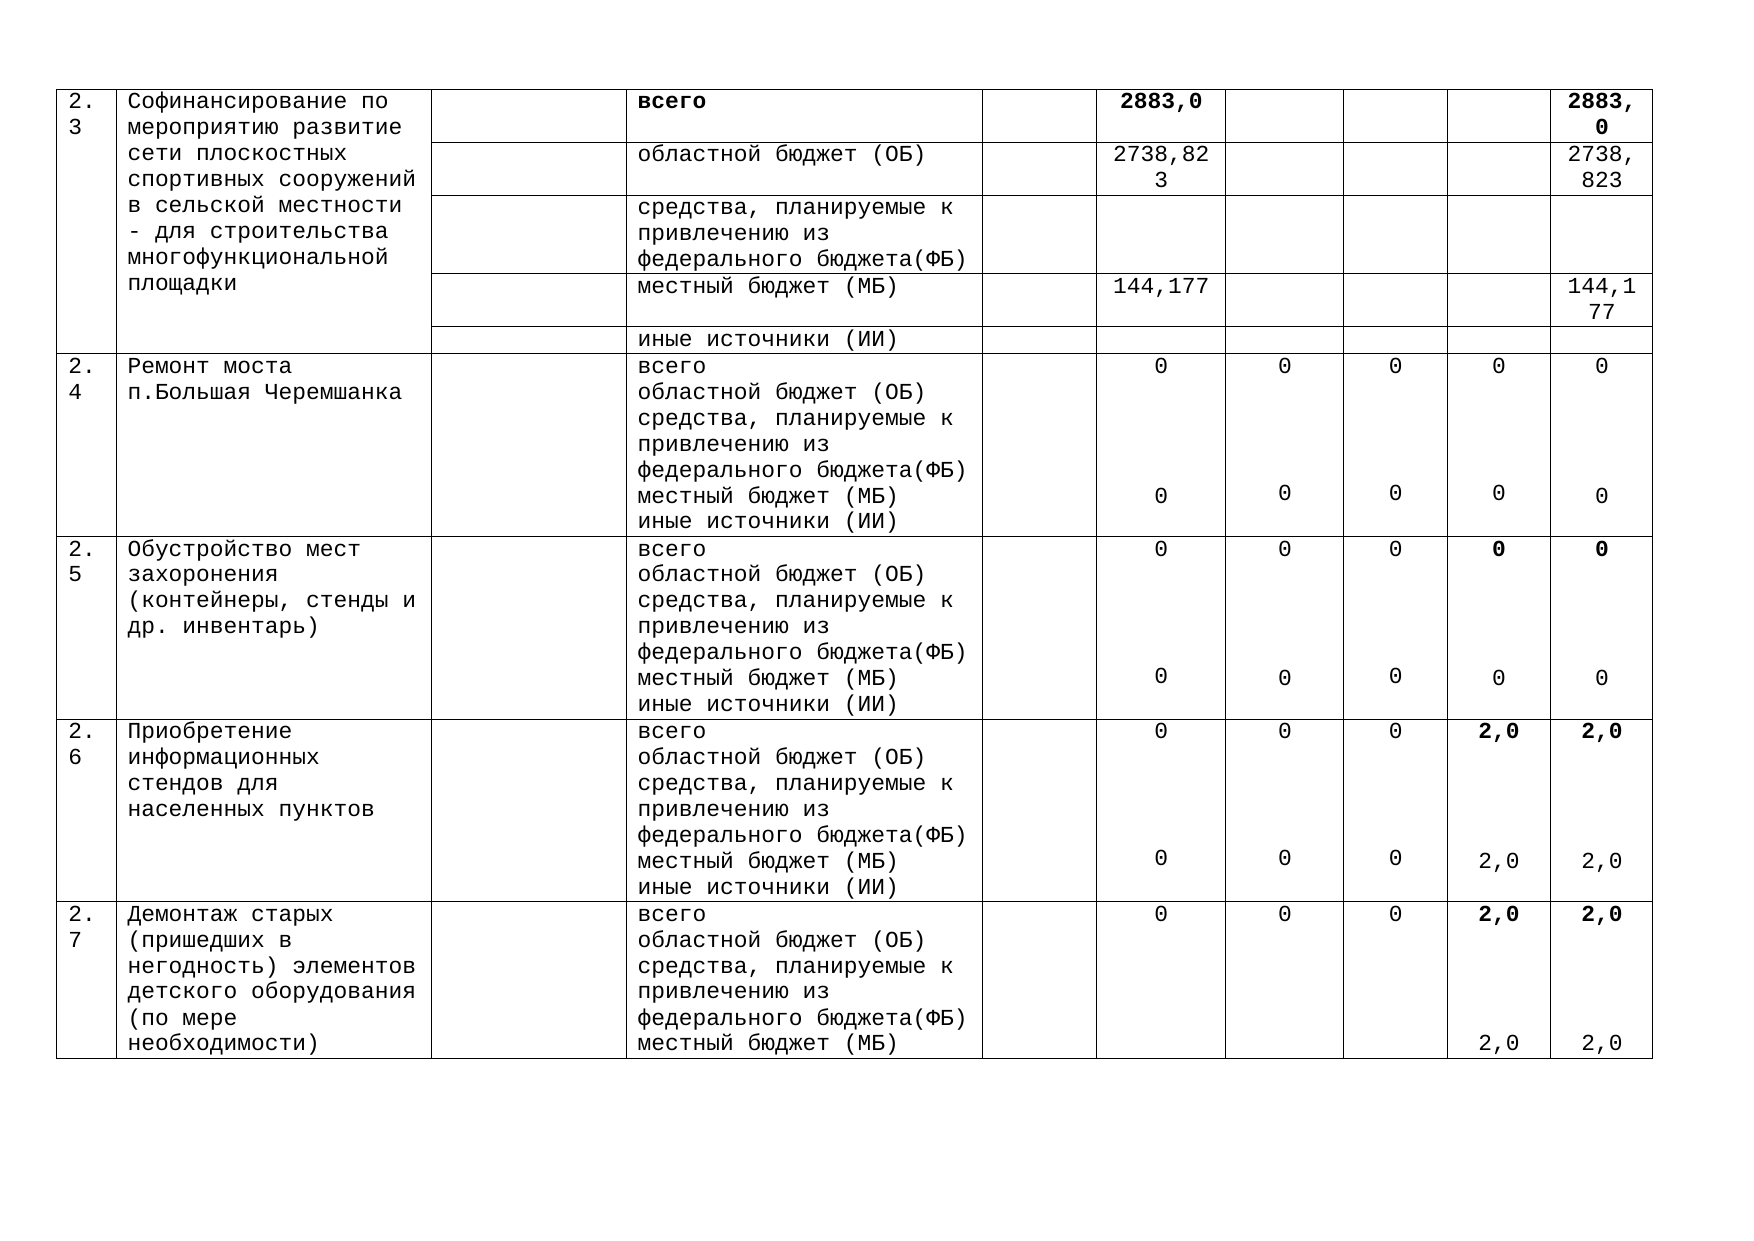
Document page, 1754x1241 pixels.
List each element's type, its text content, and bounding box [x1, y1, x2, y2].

table_cell [1344, 274, 1447, 326]
table_cell Приобретение информационных стендов для населенных пунктов [117, 720, 431, 901]
table_cell [1097, 327, 1225, 353]
table_cell [1448, 196, 1550, 273]
table_cell Софинансирование по мероприятию развитие сети плоскостных спортивных сооружений в сельской местности - для строительства многофункциональной площадки [117, 90, 431, 353]
table_cell Ремонт моста п.Большая Черемшанка [117, 354, 431, 536]
table_cell [432, 274, 626, 326]
table_cell [983, 537, 1096, 718]
table_cell 2.4 [57, 354, 116, 536]
table_cell 0 0 [1097, 720, 1225, 901]
table_cell [432, 90, 626, 142]
table_cell 2738,823 [1551, 143, 1652, 194]
table_cell местный бюджет (МБ) [627, 274, 982, 326]
table_cell 0 0 [1226, 720, 1343, 901]
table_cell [117, 902, 431, 1058]
table_cell 0 [1097, 902, 1225, 1058]
table_cell [1551, 327, 1652, 353]
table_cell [627, 196, 982, 273]
table_cell [1344, 143, 1447, 194]
table_cell 2,0 2,0 [1448, 902, 1550, 1058]
table_cell 0 [1226, 902, 1343, 1058]
table_cell [1448, 327, 1550, 353]
table_cell 0 0 [1344, 537, 1447, 718]
table_cell 144,177 [1097, 274, 1225, 326]
table_cell иные источники (ИИ) [627, 327, 982, 353]
table_cell [1226, 90, 1343, 142]
table_cell [1226, 143, 1343, 194]
table_cell 0 0 [1448, 354, 1550, 536]
table_cell 0 0 [1226, 354, 1343, 536]
table_cell [432, 327, 626, 353]
table_cell [1344, 90, 1447, 142]
table_cell [432, 720, 626, 901]
table_cell всего [627, 90, 982, 142]
table_cell 2.6 [57, 720, 116, 901]
table_cell 0 0 [1226, 537, 1343, 718]
table_cell областной бюджет (ОБ) [627, 143, 982, 194]
table_cell [432, 537, 626, 718]
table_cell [627, 902, 982, 1058]
table_cell [1097, 196, 1225, 273]
table_cell [983, 720, 1096, 901]
table_cell 2.5 [57, 537, 116, 718]
table_cell 2883,0 [1097, 90, 1225, 142]
table_cell [1226, 274, 1343, 326]
table_cell [983, 196, 1096, 273]
table_cell [1448, 274, 1550, 326]
table_cell 0 0 [1097, 537, 1225, 718]
table_cell 0 0 [1551, 537, 1652, 718]
table_cell 2738,823 [1097, 143, 1225, 194]
table_cell 144,177 [1551, 274, 1652, 326]
table_cell [432, 143, 626, 194]
table_cell 0 0 [1448, 537, 1550, 718]
table_cell 0 0 [1097, 354, 1225, 536]
table_cell 2883,0 [1551, 90, 1652, 142]
table_cell [1344, 327, 1447, 353]
table_cell всего областной бюджет (ОБ) средства, планируемые к привлечению из федерального бюджета(ФБ) местный бюджет (МБ) иные источники (ИИ) [627, 720, 982, 901]
table_cell 0 0 [1551, 354, 1652, 536]
table_cell 2.3 [57, 90, 116, 353]
table_cell [1448, 143, 1550, 194]
table_cell [983, 274, 1096, 326]
table_cell [432, 196, 626, 273]
table_cell [983, 354, 1096, 536]
table_cell [432, 902, 626, 1058]
table_cell Обустройство мест захоронения (контейнеры, стенды и др. инвентарь) [117, 537, 431, 718]
table_cell [432, 354, 626, 536]
table_cell 0 0 [1344, 720, 1447, 901]
table_cell [983, 902, 1096, 1058]
table_cell 0 0 [1344, 354, 1447, 536]
table_cell [983, 327, 1096, 353]
table_cell [983, 90, 1096, 142]
table_cell 2,0 2,0 [1448, 720, 1550, 901]
table_cell [1226, 196, 1343, 273]
table_cell 2,0 2,0 [1551, 902, 1652, 1058]
table_cell 2,0 2,0 [1551, 720, 1652, 901]
table_cell [1448, 90, 1550, 142]
table_cell 2.7 [57, 902, 116, 1058]
table_cell всего областной бюджет (ОБ) средства, планируемые к привлечению из федерального бюджета(ФБ) местный бюджет (МБ) иные источники (ИИ) [627, 354, 982, 536]
table_cell [1551, 196, 1652, 273]
table_cell 0 [1344, 902, 1447, 1058]
table_cell [983, 143, 1096, 194]
table_cell всего областной бюджет (ОБ) средства, планируемые к привлечению из федерального бюджета(ФБ) местный бюджет (МБ) иные источники (ИИ) [627, 537, 982, 718]
table_cell [1226, 327, 1343, 353]
table_cell [1344, 196, 1447, 273]
